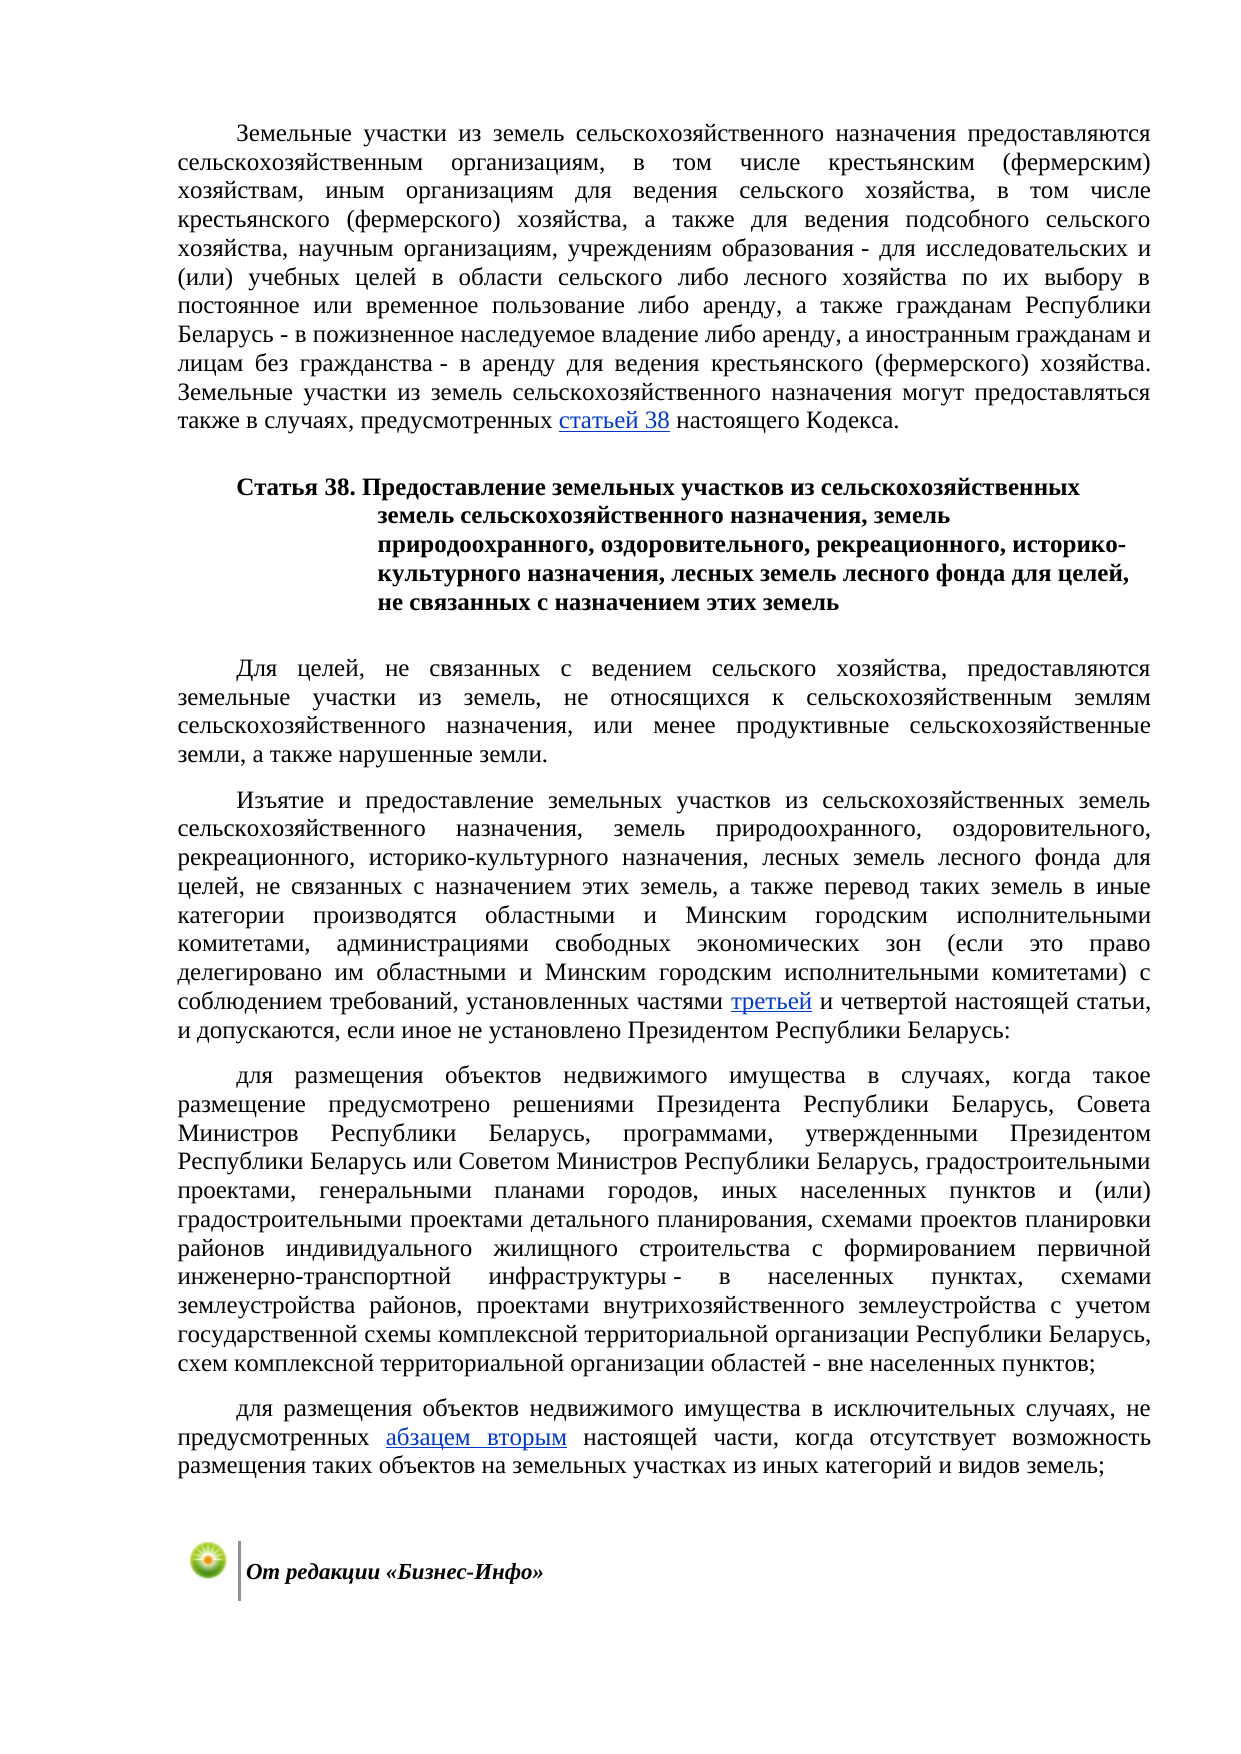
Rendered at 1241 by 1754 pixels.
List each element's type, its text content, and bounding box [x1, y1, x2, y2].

text для размещения объектов недвижимого имущества в исключительных случаях, не предусмотренных абзацем вторым настоящей части, когда отсутствует возможность размещения таких объектов на земельных участках из иных категорий и видов земель; [177, 1393, 1152, 1479]
text Земельные участки из земель сельскохозяйственного назначения предоставляются сельскохозяйственным организациям, в том числе крестьянским (фермерским) хозяйствам, иным организациям для ведения сельского хозяйства, в том числе крестьянского (фермерского) хозяйства, а также для ведения подсобного сельского хозяйства, научным организациям, учреждениям образования - для исследовательских и (или) учебных целей в области сельского либо лесного хозяйства по их выбору в постоянное или временное пользование либо аренду, а также гражданам Республики Беларусь - в пожизненное наследуемое владение либо аренду, а иностранным гражданам и лицам без гражданства - в аренду для ведения крестьянского (фермерского) хозяйства. Земельные участки из земель сельскохозяйственного назначения могут предоставляться также в случаях, предусмотренных статьей 38 настоящего Кодекса. [177, 118, 1152, 434]
text Для целей, не связанных с ведением сельского хозяйства, предоставляются земельные участки из земель, не относящихся к сельскохозяйственным землям сельскохозяйственного назначения, или менее продуктивные сельскохозяйственные земли, а также нарушенные земли. [177, 653, 1152, 768]
picture [189, 1541, 228, 1580]
text Статья 38. Предоставление земельных участков из сельскохозяйственных земель сельскохозяйственного назначения, земель природоохранного, оздоровительного, рекреационного, историко-культурного назначения, лесных земель лесного фонда для целей, не связанных с назначением этих земель [236, 472, 1152, 616]
table_header [177, 1541, 238, 1601]
text для размещения объектов недвижимого имущества в случаях, когда такое размещение предусмотрено решениями Президента Республики Беларусь, Совета Министров Республики Беларусь, программами, утвержденными Президентом Республики Беларусь или Советом Министров Республики Беларусь, градостроительными проектами, генеральными планами городов, иных населенных пунктов и (или) градостроительными проектами детального планирования, схемами проектов планировки районов индивидуального жилищного строительства с формированием первичной инженерно-транспортной инфраструктуры - в населенных пунктах, схемами землеустройства районов, проектами внутрихозяйственного землеустройства с учетом государственной схемы комплексной территориальной организации Республики Беларусь, схем комплексной территориальной организации областей - вне населенных пунктов; [177, 1060, 1152, 1376]
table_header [241, 1541, 1152, 1601]
text Изъятие и предоставление земельных участков из сельскохозяйственных земель сельскохозяйственного назначения, земель природоохранного, оздоровительного, рекреационного, историко-культурного назначения, лесных земель лесного фонда для целей, не связанных с назначением этих земель, а также перевод таких земель в иные категории производятся областными и Минским городским исполнительными комитетами, администрациями свободных экономических зон (если это право делегировано им областными и Минским городским исполнительными комитетами) с соблюдением требований, установленных частями третьей и четвертой настоящей статьи, и допускаются, если иное не установлено Президентом Республики Беларусь: [177, 785, 1152, 1043]
